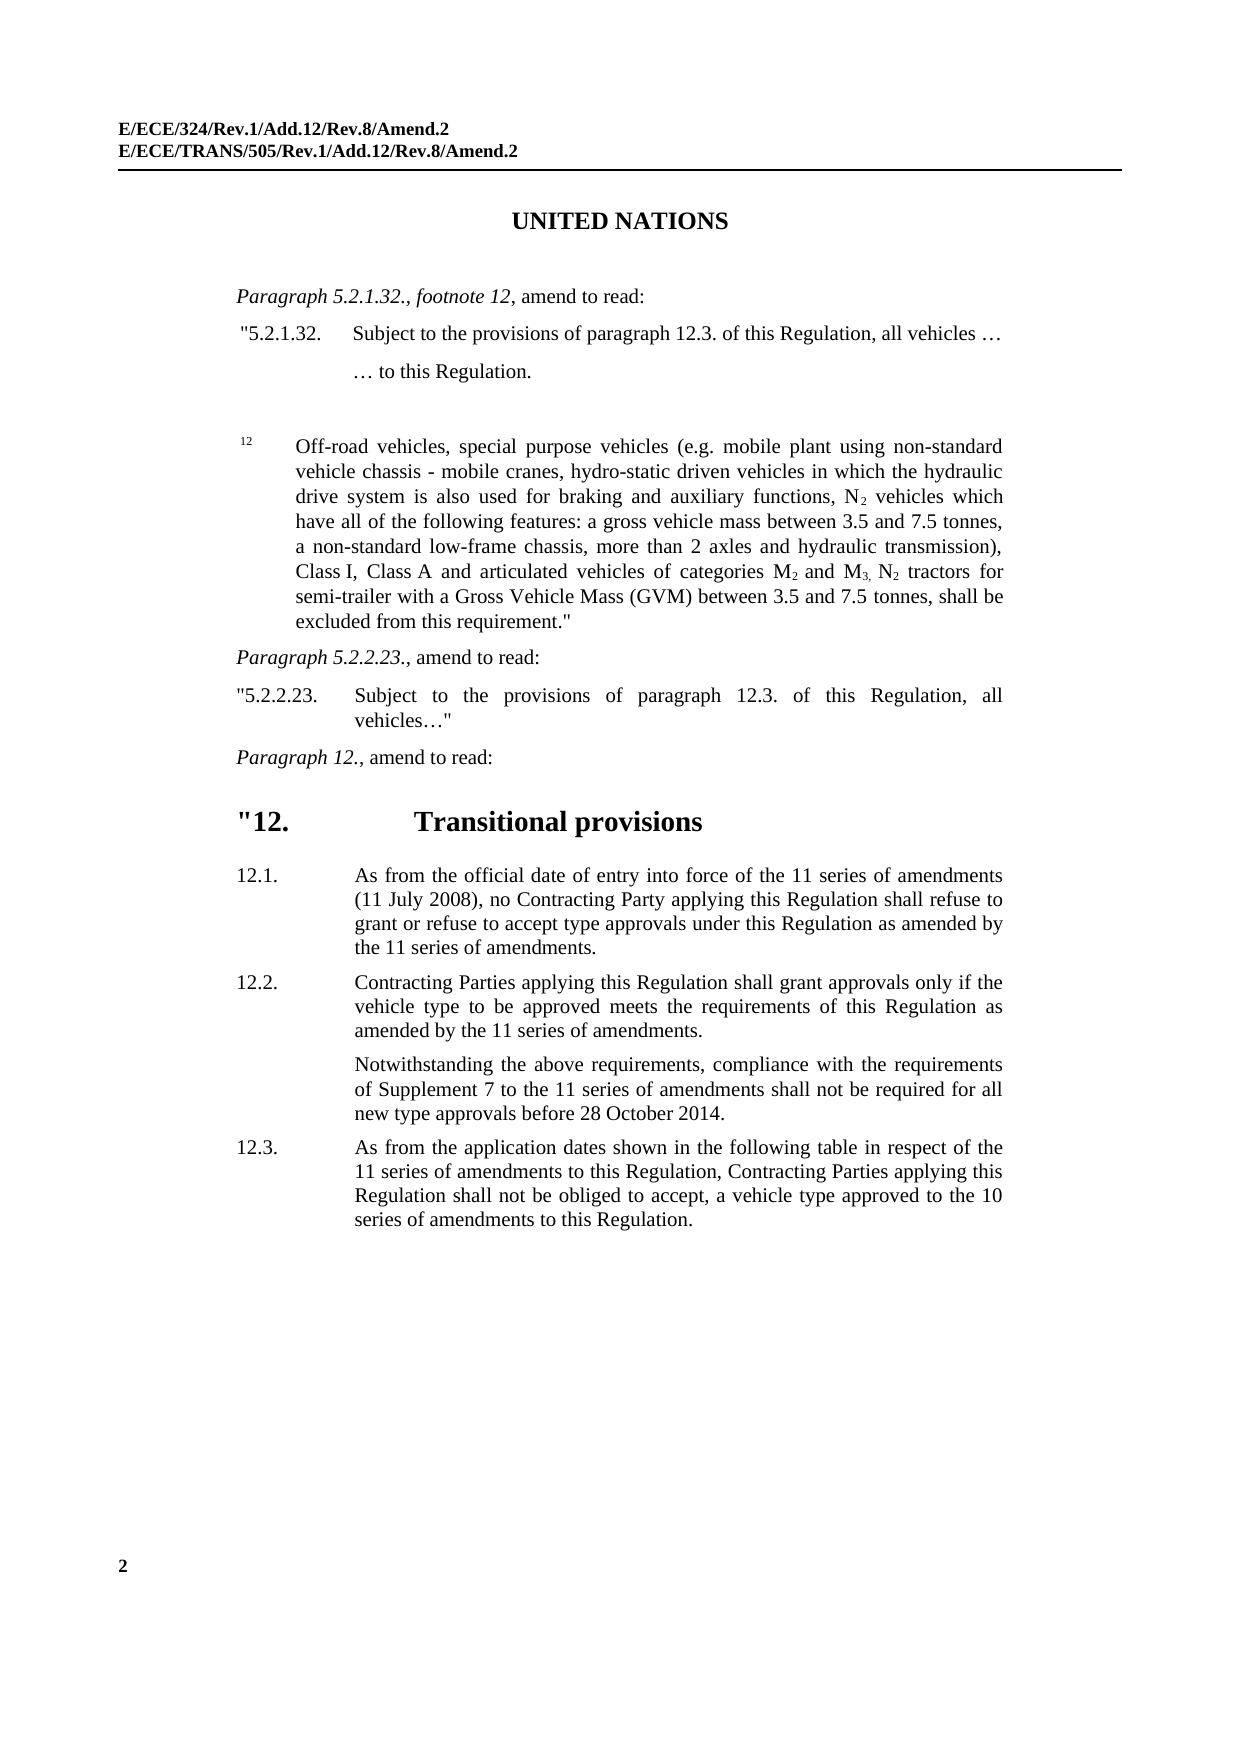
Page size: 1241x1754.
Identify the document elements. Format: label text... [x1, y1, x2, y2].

text Paragraph 5.2.2.23., amend to read: [236, 645, 1004, 669]
text "5.2.2.23. Subject to the provisions of paragraph 12.3. of this Regulation, all vehicles…" [236, 682, 1004, 732]
text UNITED NATIONS [118, 206, 1122, 235]
text 12.3. As from the application dates shown in the following table in respect of the 11 series of amendments to this Regulation, Contracting Parties applying this Regulation shall not be obliged to accept, a vehicle type approved to the 10 series of amendments to this Regulation. [236, 1135, 1004, 1231]
text Paragraph 12., amend to read: [236, 744, 1004, 769]
text Paragraph 5.2.1.32., footnote 12, amend to read: [236, 283, 1003, 308]
text 12 Off-road vehicles, special purpose vehicles (e.g. mobile plant using non-standard vehicle chassis - mobile cranes, hydro-static driven vehicles in which the hydraulic drive system is also used for braking and auxiliary functions, N2 vehicles which have all of the following features: a gross vehicle mass between 3.5 and 7.5 tonnes, a non-standard low-frame chassis, more than 2 axles and hydraulic transmission), Class I, Class A and articulated vehicles of categories M2 and M3, N2 tractors for semi-trailer with a Gross Vehicle Mass (GVM) between 3.5 and 7.5 tonnes, shall be excluded from this requirement." [240, 433, 1003, 633]
text … to this Regulation. [240, 358, 1003, 383]
text "12. Transitional provisions [236, 807, 1004, 838]
text "5.2.1.32. Subject to the provisions of paragraph 12.3. of this Regulation, all vehicles … [240, 320, 1003, 345]
text 12.2. Contracting Parties applying this Regulation shall grant approvals only if the vehicle type to be approved meets the requirements of this Regulation as amended by the 11 series of amendments. [236, 970, 1004, 1042]
text 12.1. As from the official date of entry into force of the 11 series of amendments (11 July 2008), no Contracting Party applying this Regulation shall refuse to grant or refuse to accept type approvals under this Regulation as amended by the 11 series of amendments. [236, 863, 1004, 959]
text Notwithstanding the above requirements, compliance with the requirements of Supplement 7 to the 11 series of amendments shall not be required for all new type approvals before 28 October 2014. [354, 1052, 1004, 1124]
